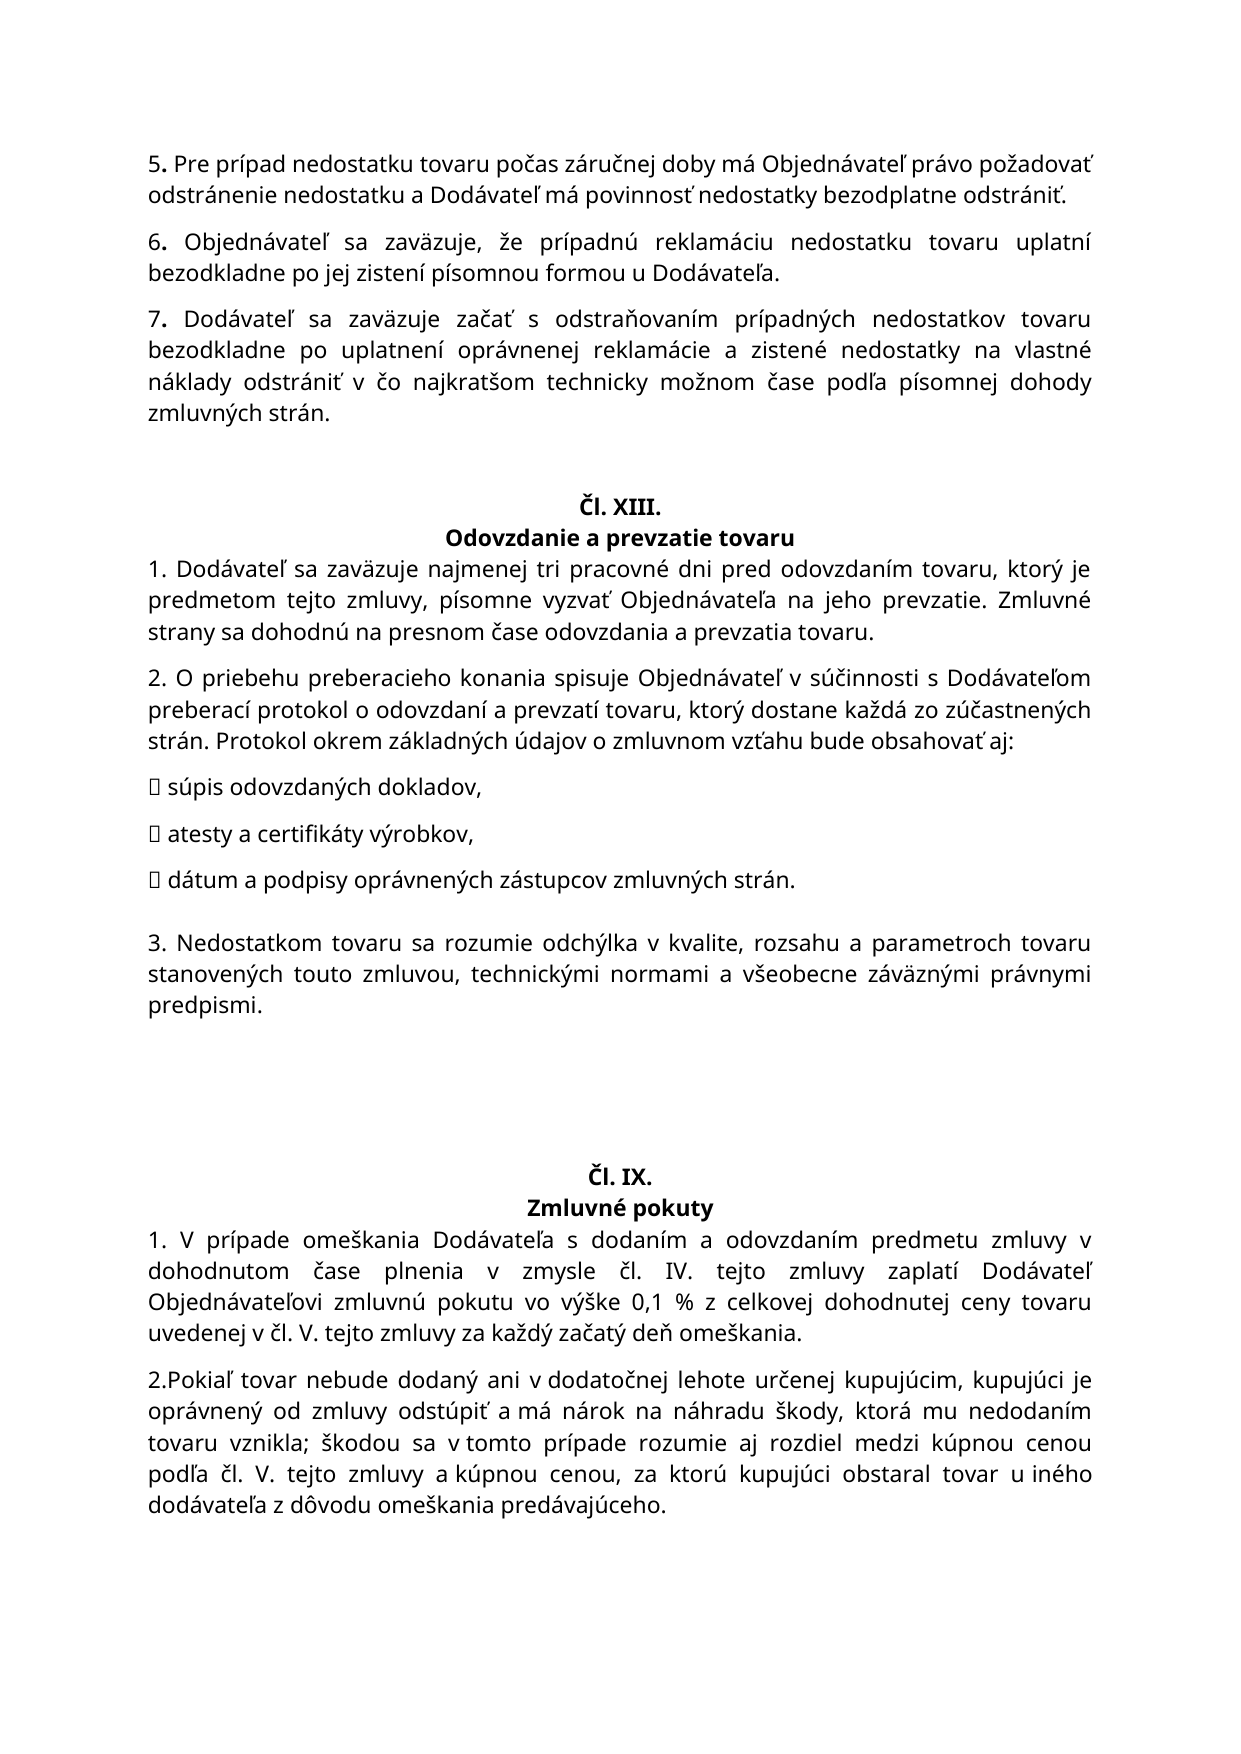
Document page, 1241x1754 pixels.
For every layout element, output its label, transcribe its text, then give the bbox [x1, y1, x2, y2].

text  dátum a podpisy oprávnených zástupcov zmluvných strán. [148, 864, 1093, 896]
text 1. V prípade omeškania Dodávateľa s dodaním a odovzdaním predmetu zmluvy v dohodnutom čase plnenia v zmysle čl. IV. tejto zmluvy zaplatí Dodávateľ Objednávateľovi zmluvnú pokutu vo výške 0,1 % z celkovej dohodnutej ceny tovaru uvedenej v čl. V. tejto zmluvy za každý začatý deň omeškania. [148, 1223, 1093, 1348]
text Odovzdanie a prevzatie tovaru [148, 522, 1093, 553]
text 6. Objednávateľ sa zaväzuje, že prípadnú reklamáciu nedostatku tovaru uplatní bezodkladne po jej zistení písomnou formou u Dodávateľa. [148, 225, 1093, 288]
text  súpis odovzdaných dokladov, [148, 771, 1093, 803]
text Zmluvné pokuty [148, 1192, 1093, 1223]
text 1. Dodávateľ sa zaväzuje najmenej tri pracovné dni pred odovzdaním tovaru, ktorý je predmetom tejto zmluvy, písomne vyzvať Objednávateľa na jeho prevzatie. Zmluvné strany sa dohodnú na presnom čase odovzdania a prevzatia tovaru. [148, 553, 1093, 647]
text 3. Nedostatkom tovaru sa rozumie odchýlka v kvalite, rozsahu a parametroch tovaru stanovených touto zmluvou, technickými normami a všeobecne záväznými právnymi predpismi. [148, 927, 1093, 1021]
text 5. Pre prípad nedostatku tovaru počas záručnej doby má Objednávateľ právo požadovať odstránenie nedostatku a Dodávateľ má povinnosť nedostatky bezodplatne odstrániť. [148, 148, 1093, 210]
text Čl. IX. [148, 1161, 1093, 1192]
text 2. O priebehu preberacieho konania spisuje Objednávateľ v súčinnosti s Dodávateľom preberací protokol o odovzdaní a prevzatí tovaru, ktorý dostane každá zo zúčastnených strán. Protokol okrem základných údajov o zmluvnom vzťahu bude obsahovať aj: [148, 662, 1093, 756]
text Čl. XIII. [148, 491, 1093, 522]
text 7. Dodávateľ sa zaväzuje začať s odstraňovaním prípadných nedostatkov tovaru bezodkladne po uplatnení oprávnenej reklamácie a zistené nedostatky na vlastné náklady odstrániť v čo najkratšom technicky možnom čase podľa písomnej dohody zmluvných strán. [148, 303, 1093, 428]
text  atesty a certifikáty výrobkov, [148, 818, 1093, 849]
text 2.Pokiaľ tovar nebude dodaný ani v dodatočnej lehote určenej kupujúcim, kupujúci je oprávnený od zmluvy odstúpiť a má nárok na náhradu škody, ktorá mu nedodaním tovaru vznikla; škodou sa v tomto prípade rozumie aj rozdiel medzi kúpnou cenou podľa čl. V. tejto zmluvy a kúpnou cenou, za ktorú kupujúci obstaral tovar u iného dodávateľa z dôvodu omeškania predávajúceho. [148, 1364, 1093, 1520]
